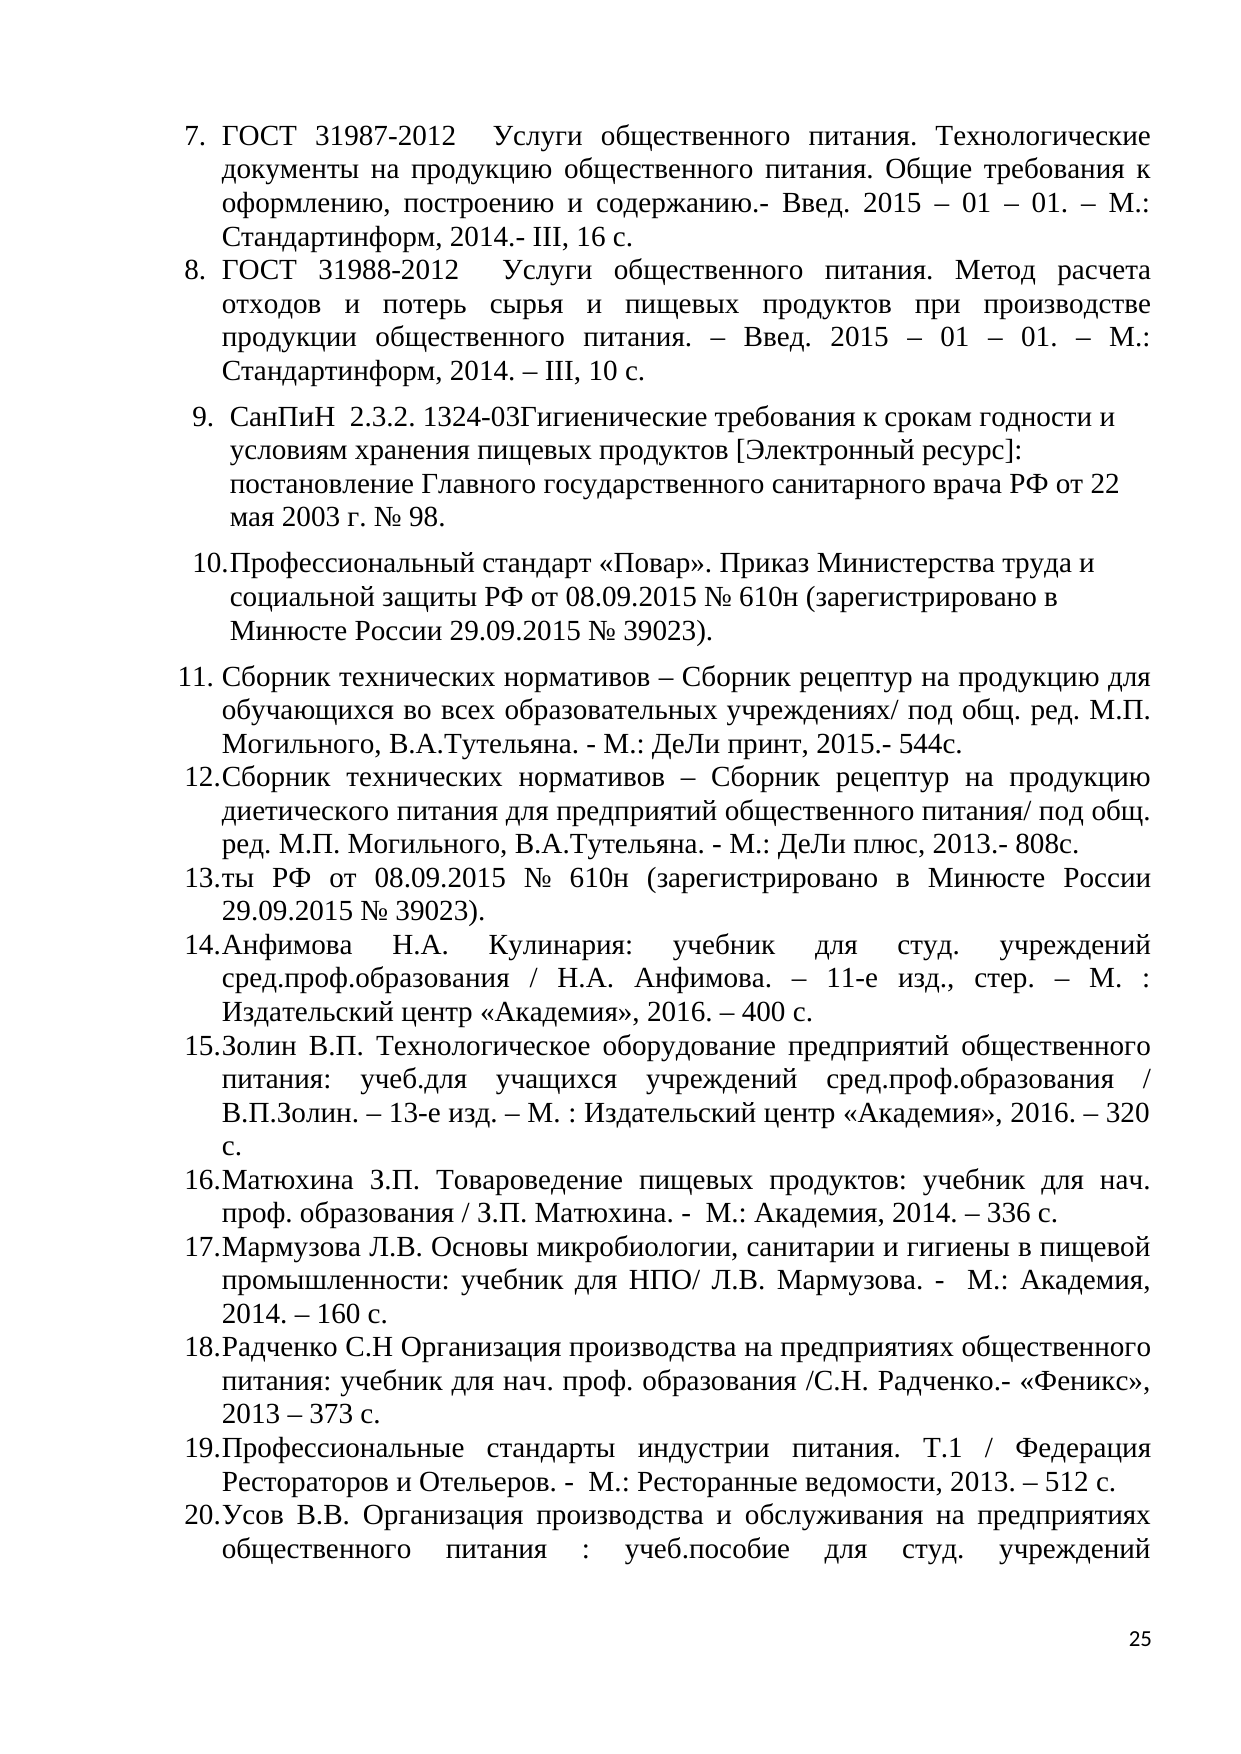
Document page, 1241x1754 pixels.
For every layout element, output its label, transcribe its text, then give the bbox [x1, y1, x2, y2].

list Анфимова Н.А. Кулинария: учебник для студ. учреждений сред.проф.образования / Н.А. Анфимова. – 11-е изд., стер. – М. : Издательский центр «Академия», 2016. – 400 с. [184, 927, 1152, 1028]
list Мармузова Л.В. Основы микробиологии, санитарии и гигиены в пищевой промышленности: учебник для НПО/ Л.В. Мармузова. - М.: Академия, 2014. – 160 с. [184, 1229, 1152, 1329]
list Сборник технических нормативов – Сборник рецептур на продукцию для обучающихся во всех образовательных учреждениях/ под общ. ред. М.П. Могильного, В.А.Тутельяна. - М.: ДеЛи принт, 2015.- 544с. [177, 659, 1152, 759]
list Профессиональный стандарт «Повар». Приказ Министерства труда и социальной защиты РФ от 08.09.2015 № 610н (зарегистрировано в Минюсте России 29.09.2015 № 39023). [192, 546, 1152, 646]
list Радченко С.Н Организация производства на предприятиях общественного питания: учебник для нач. проф. образования /С.Н. Радченко.- «Феникс», 2013 – 373 с. [184, 1329, 1152, 1430]
list Профессиональные стандарты индустрии питания. Т.1 / Федерация Рестораторов и Отельеров. - М.: Ресторанные ведомости, 2013. – 512 с. [184, 1430, 1152, 1497]
list Матюхина З.П. Товароведение пищевых продуктов: учебник для нач. проф. образования / З.П. Матюхина. - М.: Академия, 2014. – 336 с. [184, 1162, 1152, 1229]
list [184, 1497, 1152, 1564]
list СанПиН 2.3.2. 1324-03Гигиенические требования к срокам годности и условиям хранения пищевых продуктов [Электронный ресурс]: постановление Главного государственного санитарного врача РФ от 22 мая 2003 г. № 98. [192, 399, 1152, 533]
list Золин В.П. Технологическое оборудование предприятий общественного питания: учеб.для учащихся учреждений сред.проф.образования / В.П.Золин. – 13-е изд. – М. : Издательский центр «Академия», 2016. – 320 с. [184, 1028, 1152, 1162]
list ты РФ от 08.09.2015 № 610н (зарегистрировано в Минюсте России 29.09.2015 № 39023). [184, 860, 1152, 927]
list ГОСТ 31987-2012 Услуги общественного питания. Технологические документы на продукцию общественного питания. Общие требования к оформлению, построению и содержанию.- Введ. 2015 – 01 – 01. – М.: Стандартинформ, 2014.- III, 16 с. [184, 118, 1152, 252]
list Сборник технических нормативов – Сборник рецептур на продукцию диетического питания для предприятий общественного питания/ под общ. ред. М.П. Могильного, В.А.Тутельяна. - М.: ДеЛи плюс, 2013.- 808с. [184, 759, 1152, 860]
list ГОСТ 31988-2012 Услуги общественного питания. Метод расчета отходов и потерь сырья и пищевых продуктов при производстве продукции общественного питания. – Введ. 2015 – 01 – 01. – М.: Стандартинформ, 2014. – III, 10 с. [184, 252, 1152, 386]
